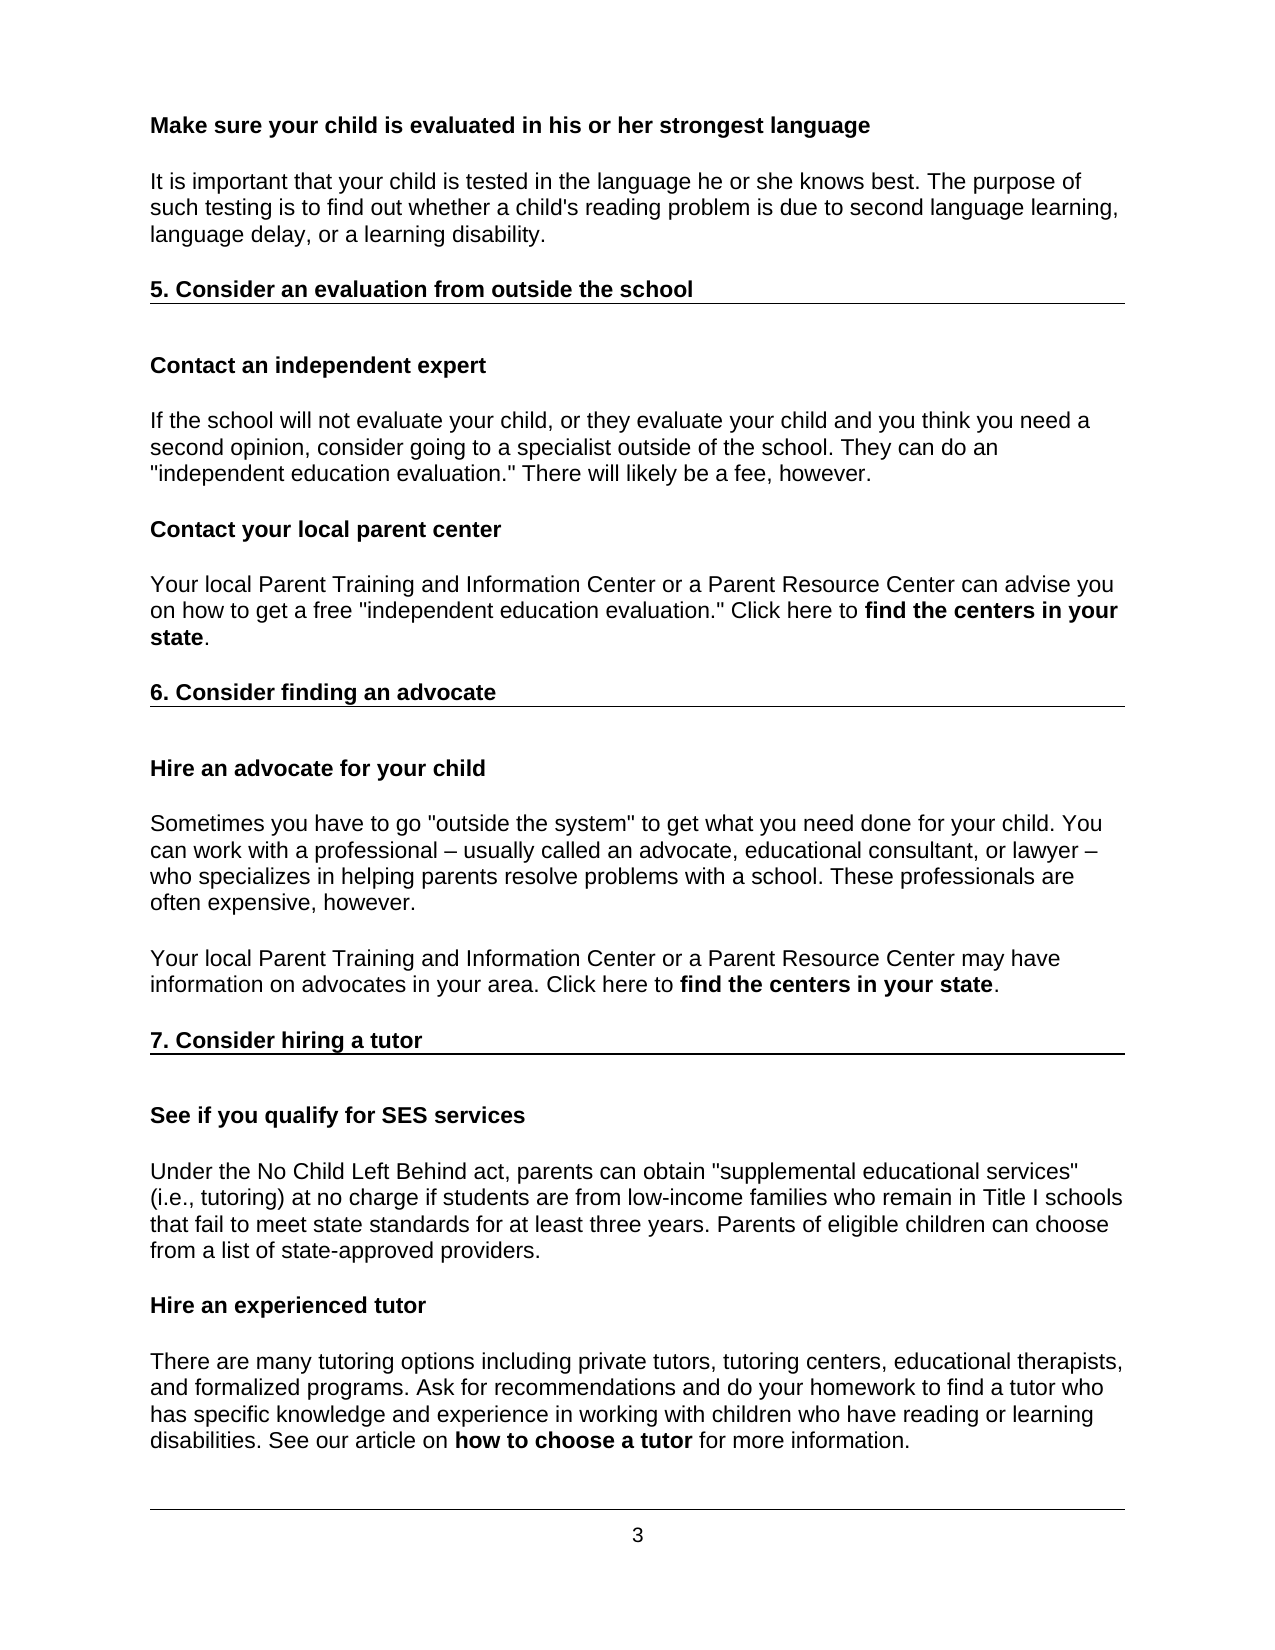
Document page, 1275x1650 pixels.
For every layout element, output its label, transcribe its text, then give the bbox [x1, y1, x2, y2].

text 6. Consider finding an advocate [150, 679, 1125, 706]
text Contact your local parent center [150, 516, 1125, 542]
text Hire an advocate for your child [150, 755, 1125, 781]
text Under the No Child Left Behind act, parents can obtain "supplemental educational services" (i.e., tutoring) at no charge if students are from low-income families who remain in Title I schools that fail to meet state standards for at least three years. Parents of eligible children can choose from a list of state-approved providers. [150, 1158, 1125, 1263]
text Make sure your child is evaluated in his or her strongest language [150, 112, 1125, 139]
text 7. Consider hiring a tutor [150, 1027, 1125, 1053]
text Sometimes you have to go "outside the system" to get what you need done for your child. You can work with a professional – usually called an advocate, educational consultant, or lawyer – who specializes in helping parents resolve problems with a school. These professionals are often expensive, however. [150, 810, 1125, 916]
text 5. Consider an evaluation from outside the school [150, 276, 1125, 303]
text Contact an independent expert [150, 352, 1125, 378]
text It is important that your child is tested in the language he or she knows best. The purpose of such testing is to find out whether a child's reading problem is due to second language learning, language delay, or a learning disability. [150, 168, 1125, 247]
text If the school will not evaluate your child, or they evaluate your child and you think you need a second opinion, consider going to a specialist outside of the school. They can do an "independent education evaluation." There will likely be a fee, however. [150, 407, 1125, 486]
text Hire an experienced tutor [150, 1292, 1125, 1319]
text There are many tutoring options including private tutors, tutoring centers, educational therapists, and formalized programs. Ask for recommendations and do your homework to find a tutor who has specific knowledge and experience in working with children who have reading or learning disabilities. See our article on how to choose a tutor for more information. [150, 1348, 1125, 1453]
text Your local Parent Training and Information Center or a Parent Resource Center can advise you on how to get a free "independent education evaluation." Click here to find the centers in your state. [150, 571, 1125, 650]
text See if you qualify for SES services [150, 1102, 1125, 1129]
text Your local Parent Training and Information Center or a Parent Resource Center may have information on advocates in your area. Click here to find the centers in your state. [150, 945, 1125, 998]
